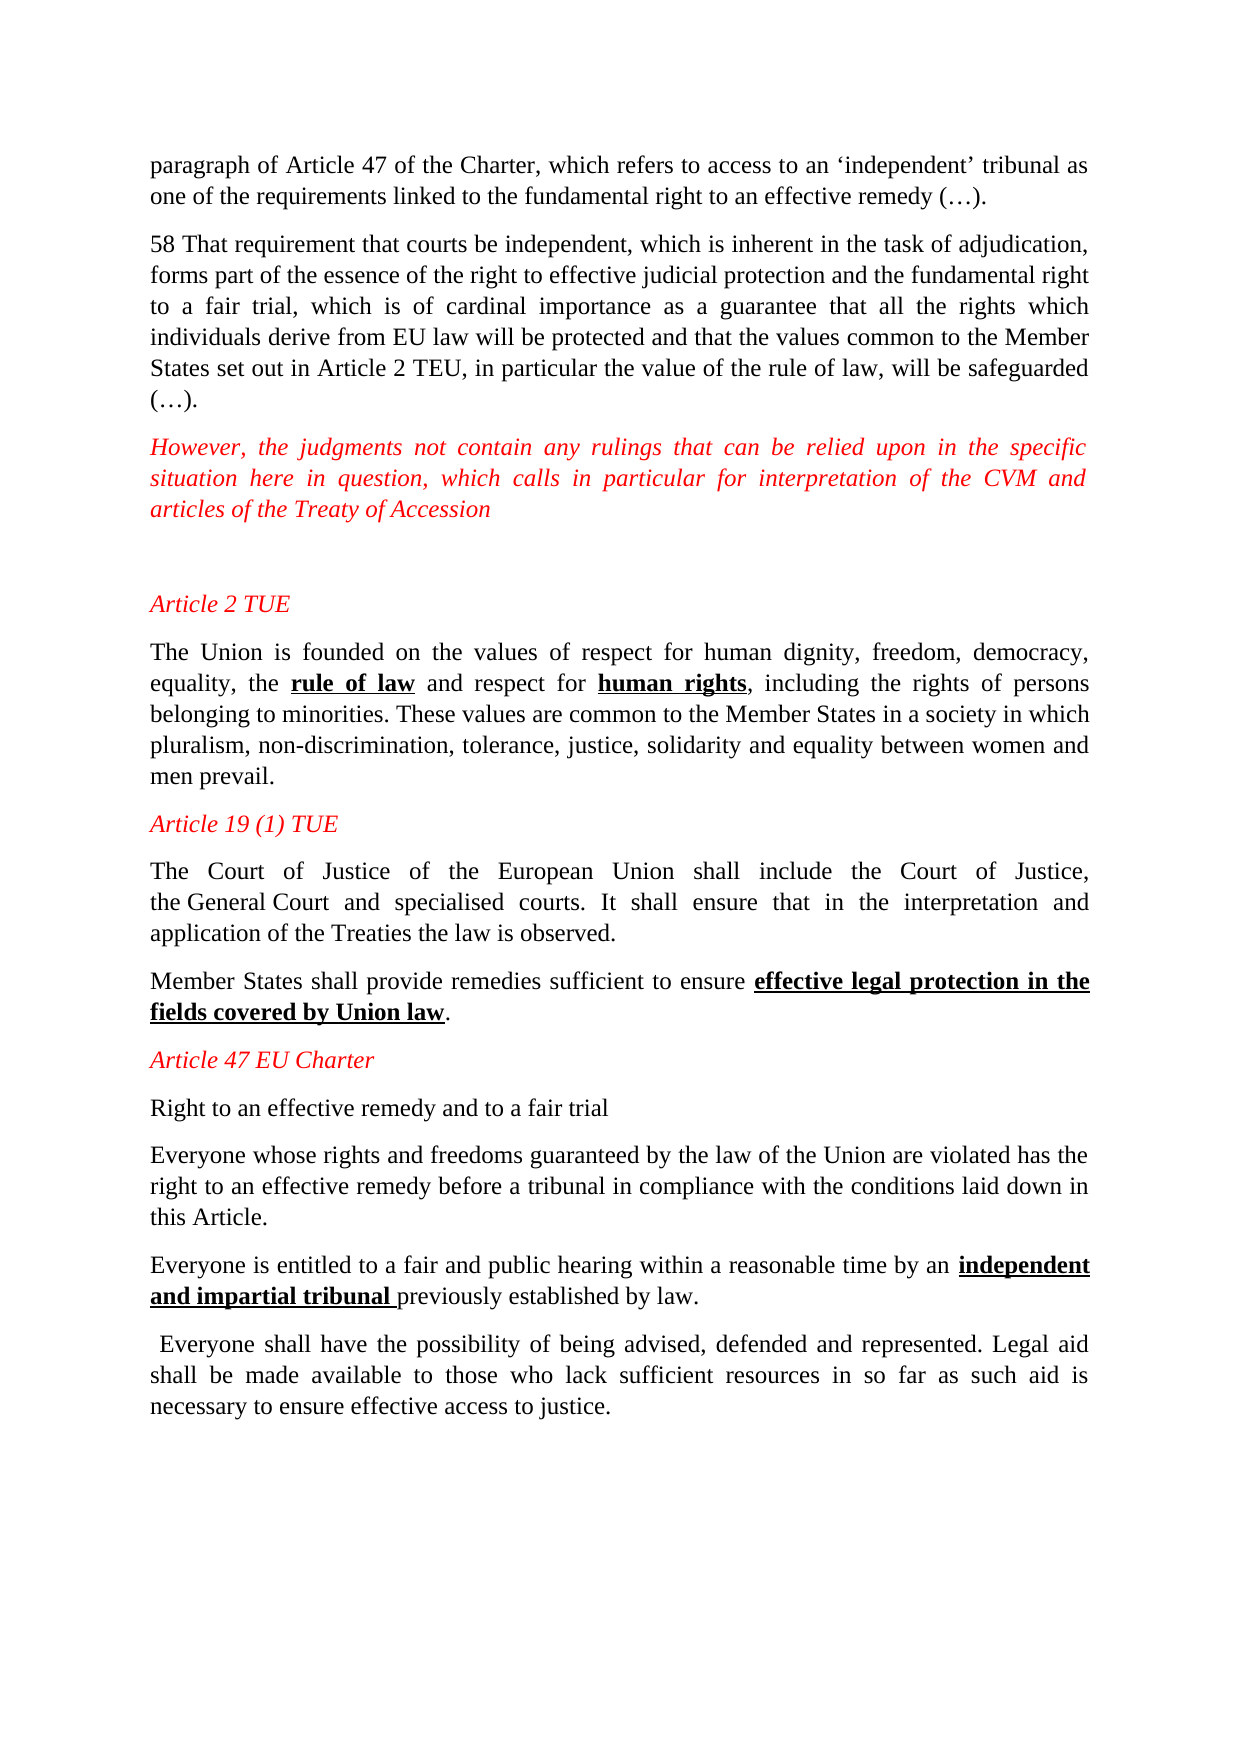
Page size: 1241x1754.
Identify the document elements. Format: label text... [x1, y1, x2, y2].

text Everyone is entitled to a fair and public hearing within a reasonable time by an independent and impartial tribunal previously established by law. [150, 1250, 1090, 1310]
text The Court of Justice of the European Union shall include the Court of Justice, the General Court and specialised courts. It shall ensure that in the interpretation and application of the Treaties the law is observed. [150, 916, 1090, 947]
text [150, 150, 1090, 210]
text However, the judgments not contain any rulings that can be relied upon in the specific situation here in question, which calls in particular for interpretation of the CVM and articles of the Treaty of Accession [150, 432, 1090, 522]
text Everyone shall have the possibility of being advised, defended and represented. Legal aid shall be made available to those who lack sufficient resources in so far as such aid is necessary to ensure effective access to justice. [150, 1329, 1090, 1420]
text Everyone whose rights and freedoms guaranteed by the law of the Union are violated has the right to an effective remedy before a tribunal in compliance with the conditions laid down in this Article. [150, 1140, 1090, 1231]
text Member States shall provide remedies sufficient to ensure effective legal protection in the fields covered by Union law. [150, 995, 1090, 1026]
text The Union is founded on the values of respect for human dignity, freedom, democracy, equality, the rule of law and respect for human rights, including the rights of persons belonging to minorities. These values are common to the Member States in a society in which pluralism, non-discrimination, tolerance, justice, solidarity and equality between women and men prevail. [150, 759, 1090, 790]
text Article 2 TUE [150, 589, 1090, 618]
text 58 That requirement that courts be independent, which is inherent in the task of adjudication, forms part of the essence of the right to effective judicial protection and the fundamental right to a fair trial, which is of cardinal importance as a guarantee that all the rights which individuals derive from EU law will be protected and that the values common to the Member States set out in Article 2 TEU, in particular the value of the rule of law, will be safeguarded (…). [150, 229, 1090, 413]
text Article 19 (1) TUE [150, 809, 1090, 837]
text Article 47 EU Charter [150, 1045, 1090, 1074]
text Right to an effective remedy and to a fair trial [150, 1093, 1090, 1121]
